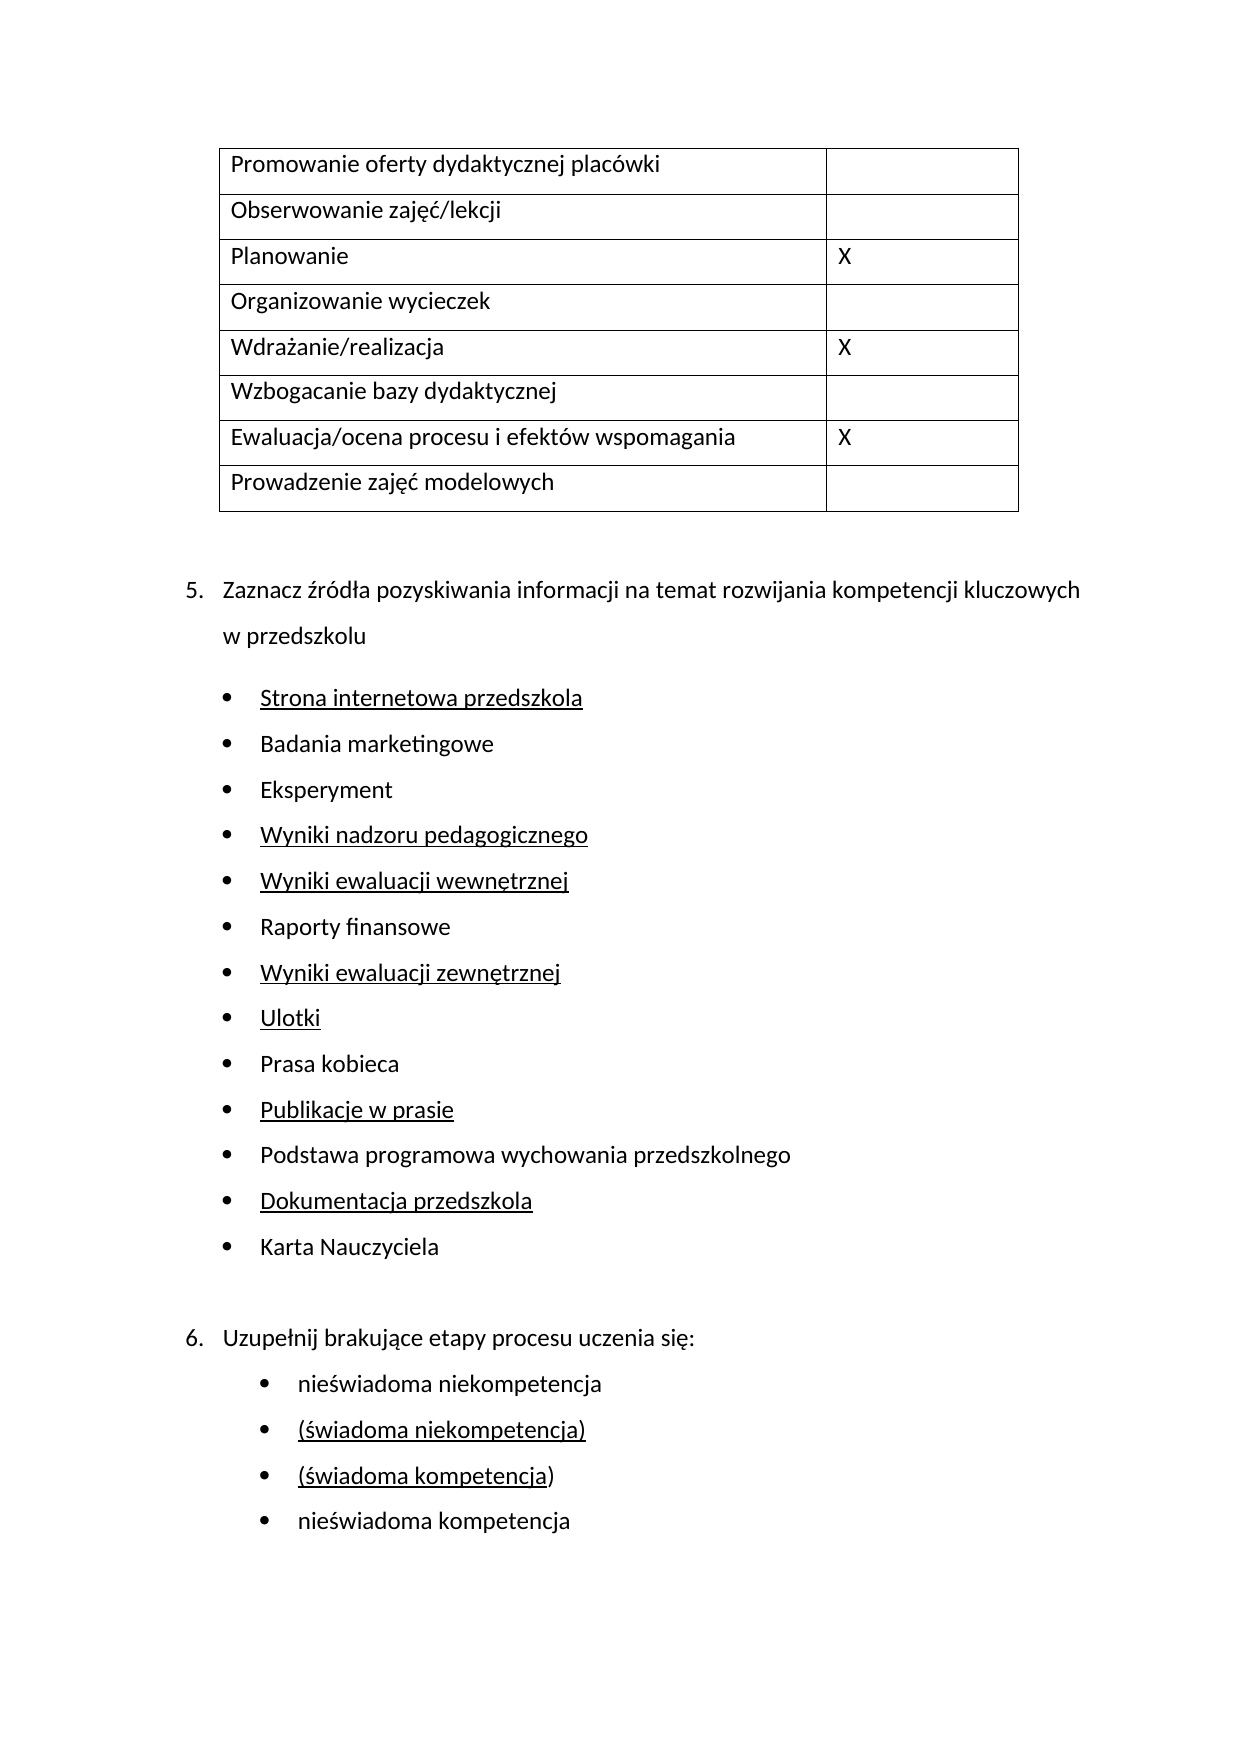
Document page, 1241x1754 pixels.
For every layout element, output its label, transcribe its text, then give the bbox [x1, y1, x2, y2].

list Uzupełnij brakujące etapy procesu uczenia się: [185, 1323, 1093, 1353]
list Wyniki ewaluacji zewnętrznej [223, 957, 1093, 987]
table_cell X [827, 331, 1018, 374]
list (świadoma kompetencja) [260, 1460, 1093, 1490]
list nieświadoma kompetencja [260, 1506, 1093, 1536]
list Podstawa programowa wychowania przedszkolnego [223, 1140, 1093, 1170]
table_cell Ewaluacja/ocena procesu i efektów wspomagania [220, 421, 826, 465]
list Wyniki nadzoru pedagogicznego [223, 819, 1093, 850]
list Wyniki ewaluacji wewnętrznej [223, 865, 1093, 896]
table_cell Promowanie oferty dydaktycznej placówki [220, 149, 826, 193]
table_cell Wzbogacanie bazy dydaktycznej [220, 376, 826, 420]
list Karta Nauczyciela [223, 1231, 1093, 1262]
list Eksperyment [223, 774, 1093, 804]
list nieświadoma niekompetencja [260, 1368, 1093, 1399]
table_cell Prowadzenie zajęć modelowych [220, 466, 826, 511]
list Dokumentacja przedszkola [223, 1185, 1093, 1216]
list Publikacje w prasie [223, 1094, 1093, 1124]
list Zaznacz źródła pozyskiwania informacji na temat rozwijania kompetencji kluczowych w przedszkolu [185, 574, 1093, 651]
list Ulotki [223, 1002, 1093, 1033]
table_cell [827, 466, 1018, 511]
list Prasa kobieca [223, 1048, 1093, 1079]
table_cell Organizowanie wycieczek [220, 285, 826, 330]
list Badania marketingowe [223, 728, 1093, 759]
list Strona internetowa przedszkola [223, 682, 1093, 713]
table_cell Planowanie [220, 240, 826, 284]
table_cell [827, 195, 1018, 239]
list Raporty finansowe [223, 911, 1093, 942]
table_cell Obserwowanie zajęć/lekcji [220, 195, 826, 239]
table_cell [827, 149, 1018, 193]
table_cell [827, 285, 1018, 330]
list (świadoma niekompetencja) [260, 1414, 1093, 1444]
table_cell X [827, 240, 1018, 284]
table_cell X [827, 421, 1018, 465]
table_cell Wdrażanie/realizacja [220, 331, 826, 374]
table_cell [827, 376, 1018, 420]
